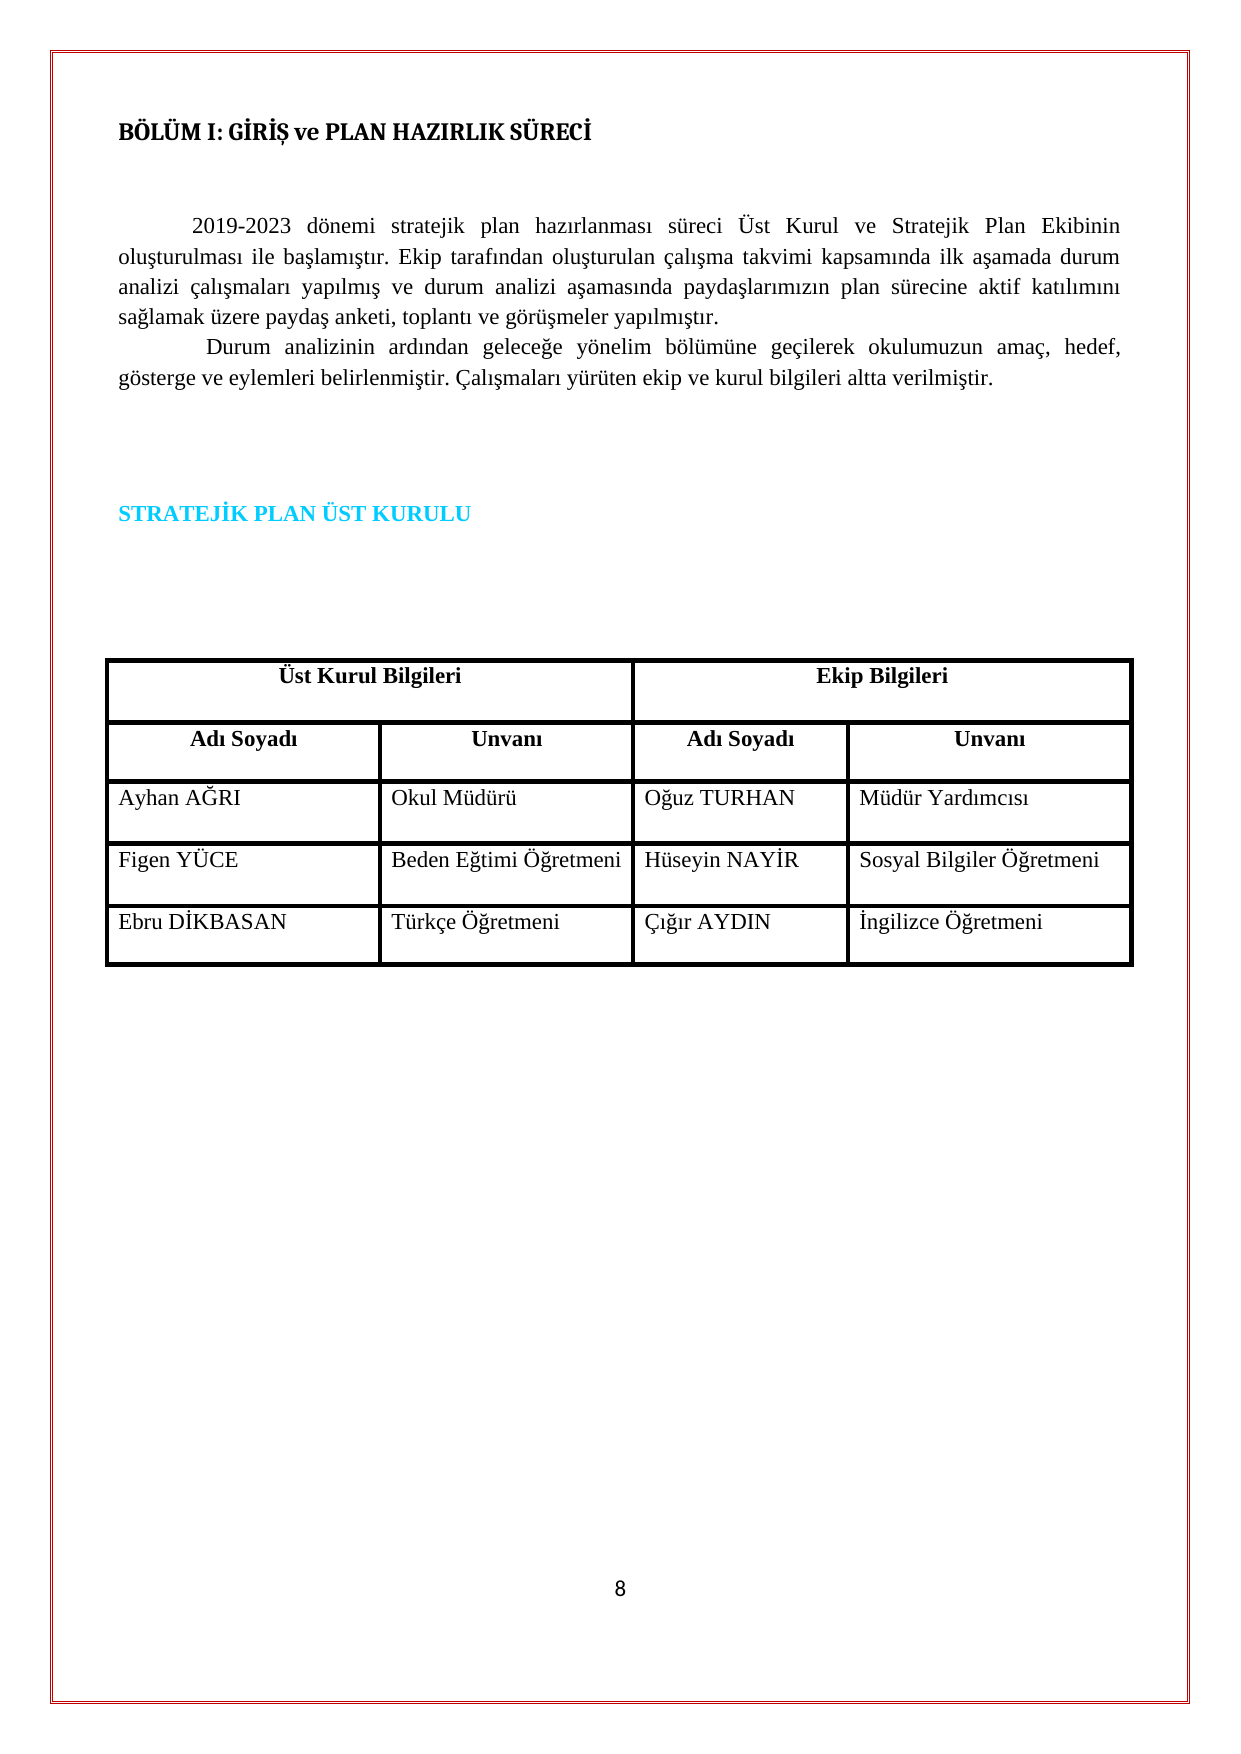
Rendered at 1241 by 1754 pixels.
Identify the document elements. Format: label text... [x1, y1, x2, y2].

table_cell Unvanı [850, 725, 1129, 779]
text Durum analizinin ardından geleceğe yönelim bölümüne geçilerek okulumuzun amaç, hedef, gösterge ve eylemleri belirlenmiştir. Çalışmaları yürüten ekip ve kurul bilgileri altta verilmiştir. [118, 333, 1122, 390]
table_cell Ebru DİKBASAN [109, 908, 378, 962]
text 2019-2023 dönemi stratejik plan hazırlanması süreci Üst Kurul ve Stratejik Plan Ekibinin oluşturulması ile başlamıştır. Ekip tarafından oluşturulan çalışma takvimi kapsamında ilk aşamada durum analizi çalışmaları yapılmış ve durum analizi aşamasında paydaşlarımızın plan sürecine aktif katılımını sağlamak üzere paydaş anketi, toplantı ve görüşmeler yapılmıştır. [118, 212, 1122, 329]
table_cell Sosyal Bilgiler Öğretmeni [850, 846, 1129, 903]
table_cell Hüseyin NAYİR [635, 846, 846, 903]
subtitle BÖLÜM I: GİRİŞ ve PLAN HAZIRLIK SÜRECİ [118, 118, 1122, 147]
table_cell Unvanı [382, 725, 631, 779]
table_header Üst Kurul Bilgileri [109, 663, 631, 720]
table_cell İngilizce Öğretmeni [850, 908, 1129, 962]
table_cell Çığır AYDIN [635, 908, 846, 962]
table_cell Adı Soyadı [109, 725, 378, 779]
table_cell Okul Müdürü [382, 784, 631, 841]
table_cell Figen YÜCE [109, 846, 378, 903]
text STRATEJİK PLAN ÜST KURULU [118, 500, 1122, 526]
table_cell Ayhan AĞRI [109, 784, 378, 841]
table_header Ekip Bilgileri [635, 663, 1129, 720]
table_cell Beden Eğtimi Öğretmeni [382, 846, 631, 903]
table_cell Adı Soyadı [635, 725, 846, 779]
table_cell Oğuz TURHAN [635, 784, 846, 841]
table_cell Müdür Yardımcısı [850, 784, 1129, 841]
table_cell Türkçe Öğretmeni [382, 908, 631, 962]
